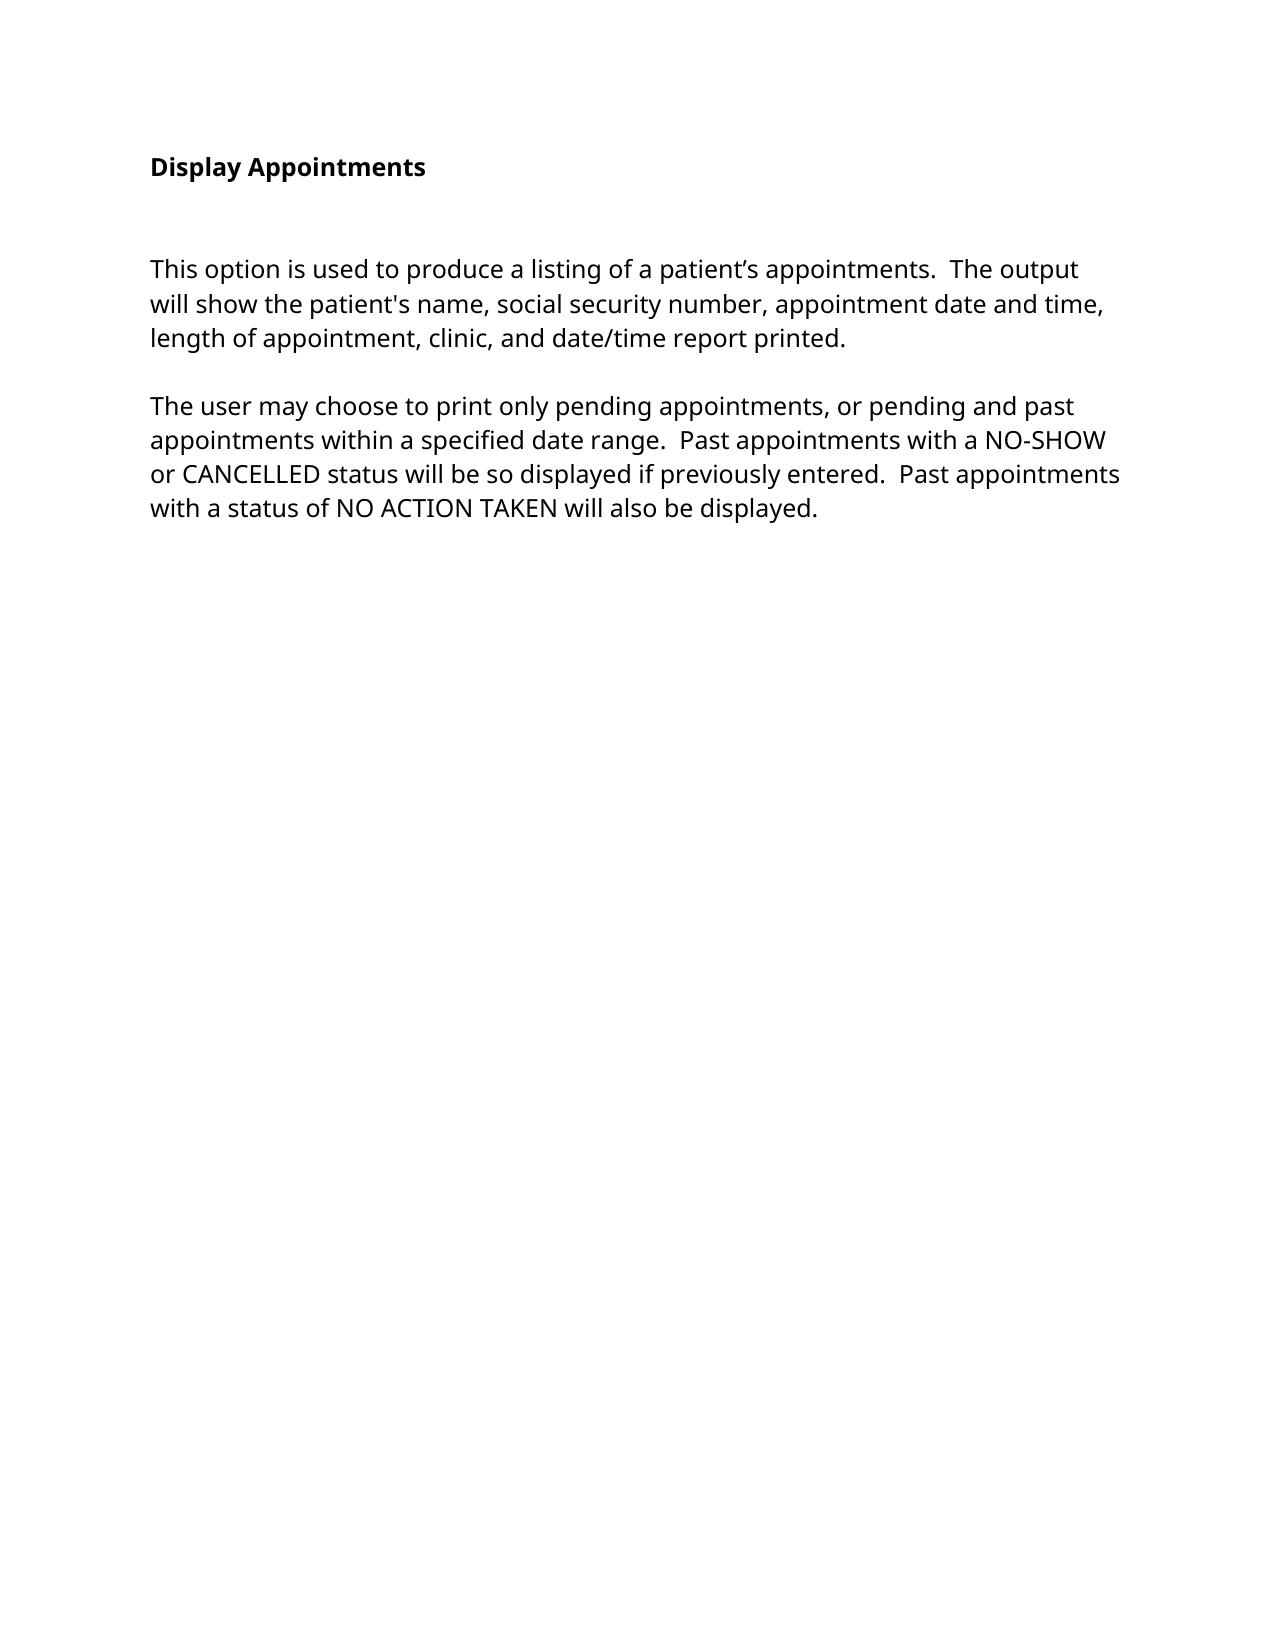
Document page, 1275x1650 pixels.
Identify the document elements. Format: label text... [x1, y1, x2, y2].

text This option is used to produce a listing of a patient’s appointments. The output will show the patient's name, social security number, appointment date and time, length of appointment, clinic, and date/time report printed. [150, 252, 1125, 354]
text Display Appointments [150, 150, 1125, 184]
text The user may choose to print only pending appointments, or pending and past appointments within a specified date range. Past appointments with a NO-SHOW or CANCELLED status will be so displayed if previously entered. Past appointments with a status of NO ACTION TAKEN will also be displayed. [150, 388, 1125, 525]
